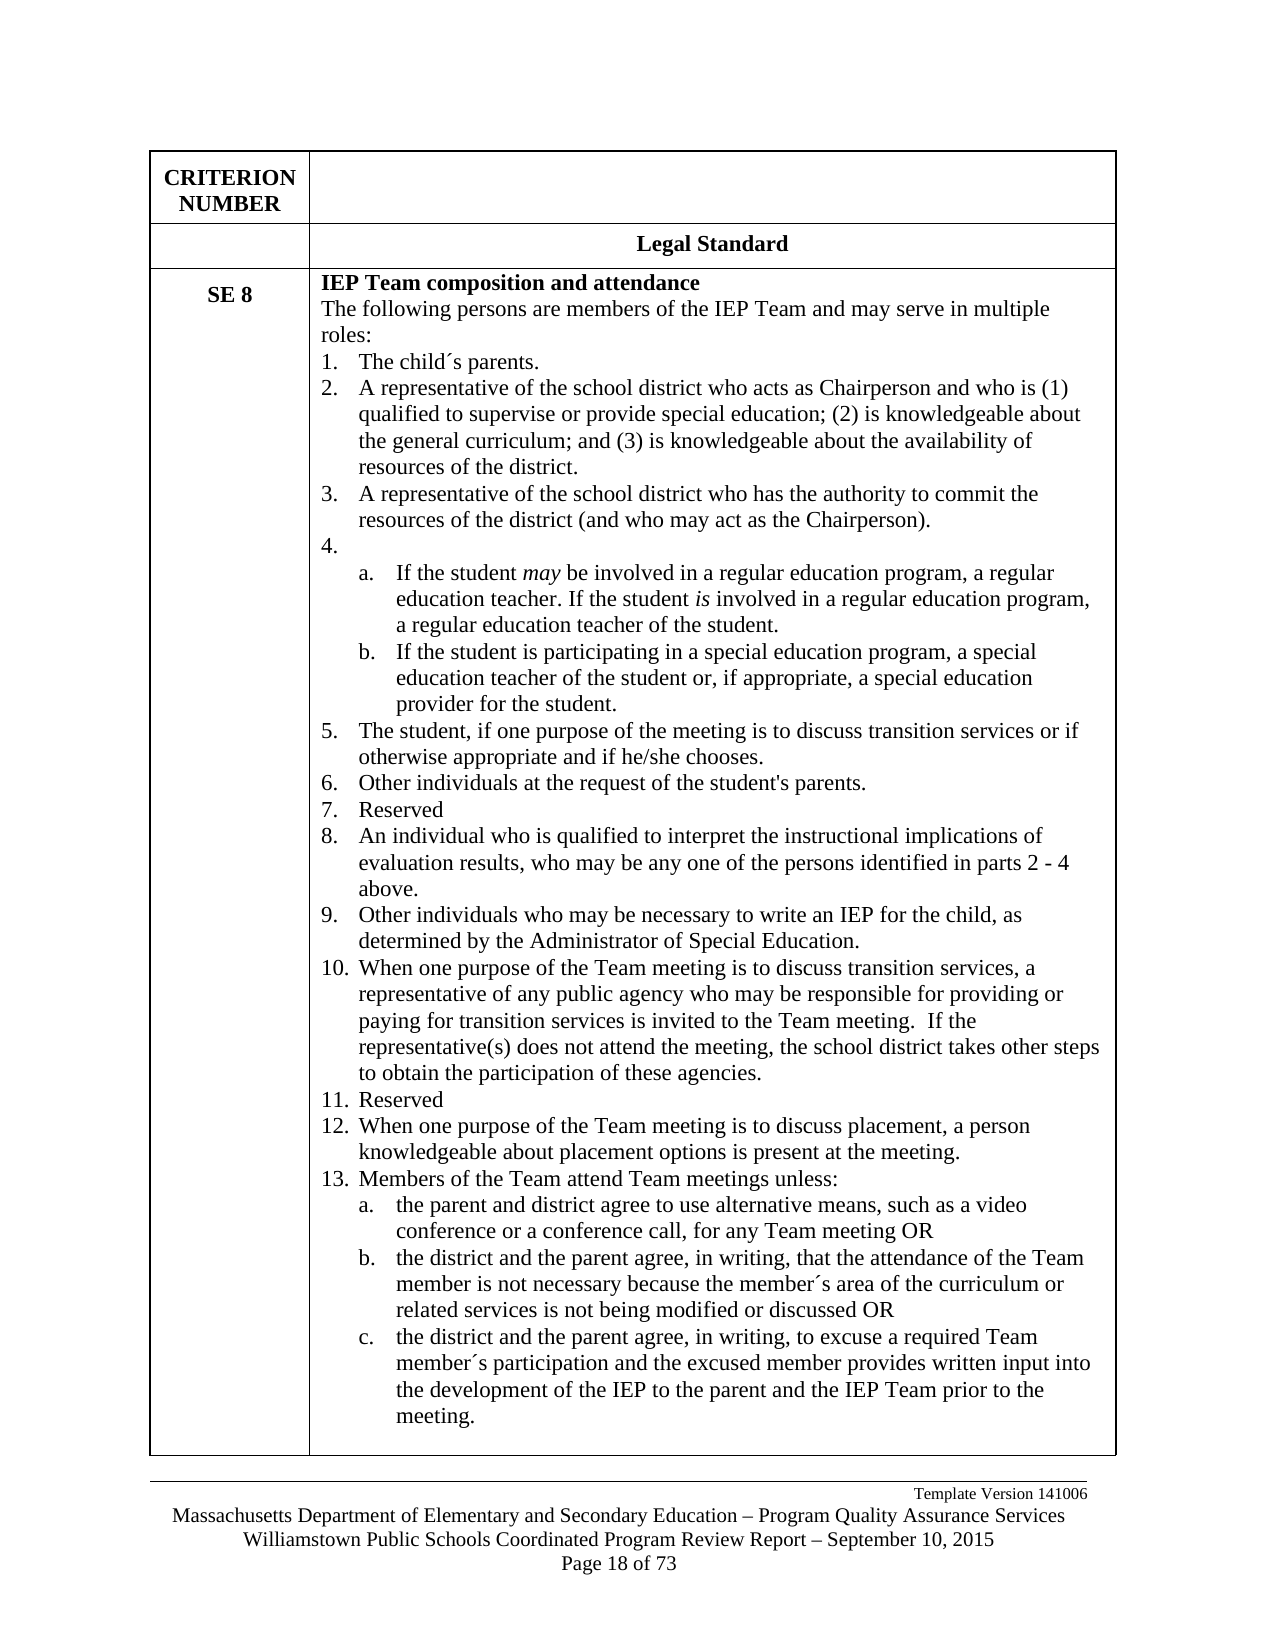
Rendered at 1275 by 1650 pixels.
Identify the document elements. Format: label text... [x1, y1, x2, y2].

table_cell [151, 224, 309, 268]
table_cell Legal Standard [310, 224, 1115, 268]
table_header [310, 152, 1115, 223]
table_cell IEP Team composition and attendance The following persons are members of the IEP Team and may serve in multiple roles: The child´s parents. A representative of the school district who acts as Chairperson and who is (1) qualified to supervise or provide special education; (2) is knowledgeable about the general curriculum; and (3) is knowledgeable about the availability of resources of the district. A representative of the school district who has the authority to commit the resources of the district (and who may act as the Chairperson). If the student may be involved in a regular education program, a regular education teacher. If the student is involved in a regular education program, a regular education teacher of the student. If the student is participating in a special education program, a special education teacher of the student or, if appropriate, a special education provider for the student. The student, if one purpose of the meeting is to discuss transition services or if otherwise appropriate and if he/she chooses. Other individuals at the request of the student's parents. Reserved An individual who is qualified to interpret the instructional implications of evaluation results, who may be any one of the persons identified in parts 2 - 4 above. Other individuals who may be necessary to write an IEP for the child, as determined by the Administrator of Special Education. When one purpose of the Team meeting is to discuss transition services, a representative of any public agency who may be responsible for providing or paying for transition services is invited to the Team meeting. If the representative(s) does not attend the meeting, the school district takes other steps to obtain the participation of these agencies. Reserved When one purpose of the Team meeting is to discuss placement, a person knowledgeable about placement options is present at the meeting. Members of the Team attend Team meetings unless: the parent and district agree to use alternative means, such as a video conference or a conference call, for any Team meeting OR the district and the parent agree, in writing, that the attendance of the Team member is not necessary because the member´s area of the curriculum or related services is not being modified or discussed OR the district and the parent agree, in writing, to excuse a required Team member´s participation and the excused member provides written input into the development of the IEP to the parent and the IEP Team prior to the meeting. [310, 269, 1115, 1455]
table_header CRITERION NUMBER [151, 152, 309, 223]
table_cell SE 8 [151, 269, 309, 1455]
